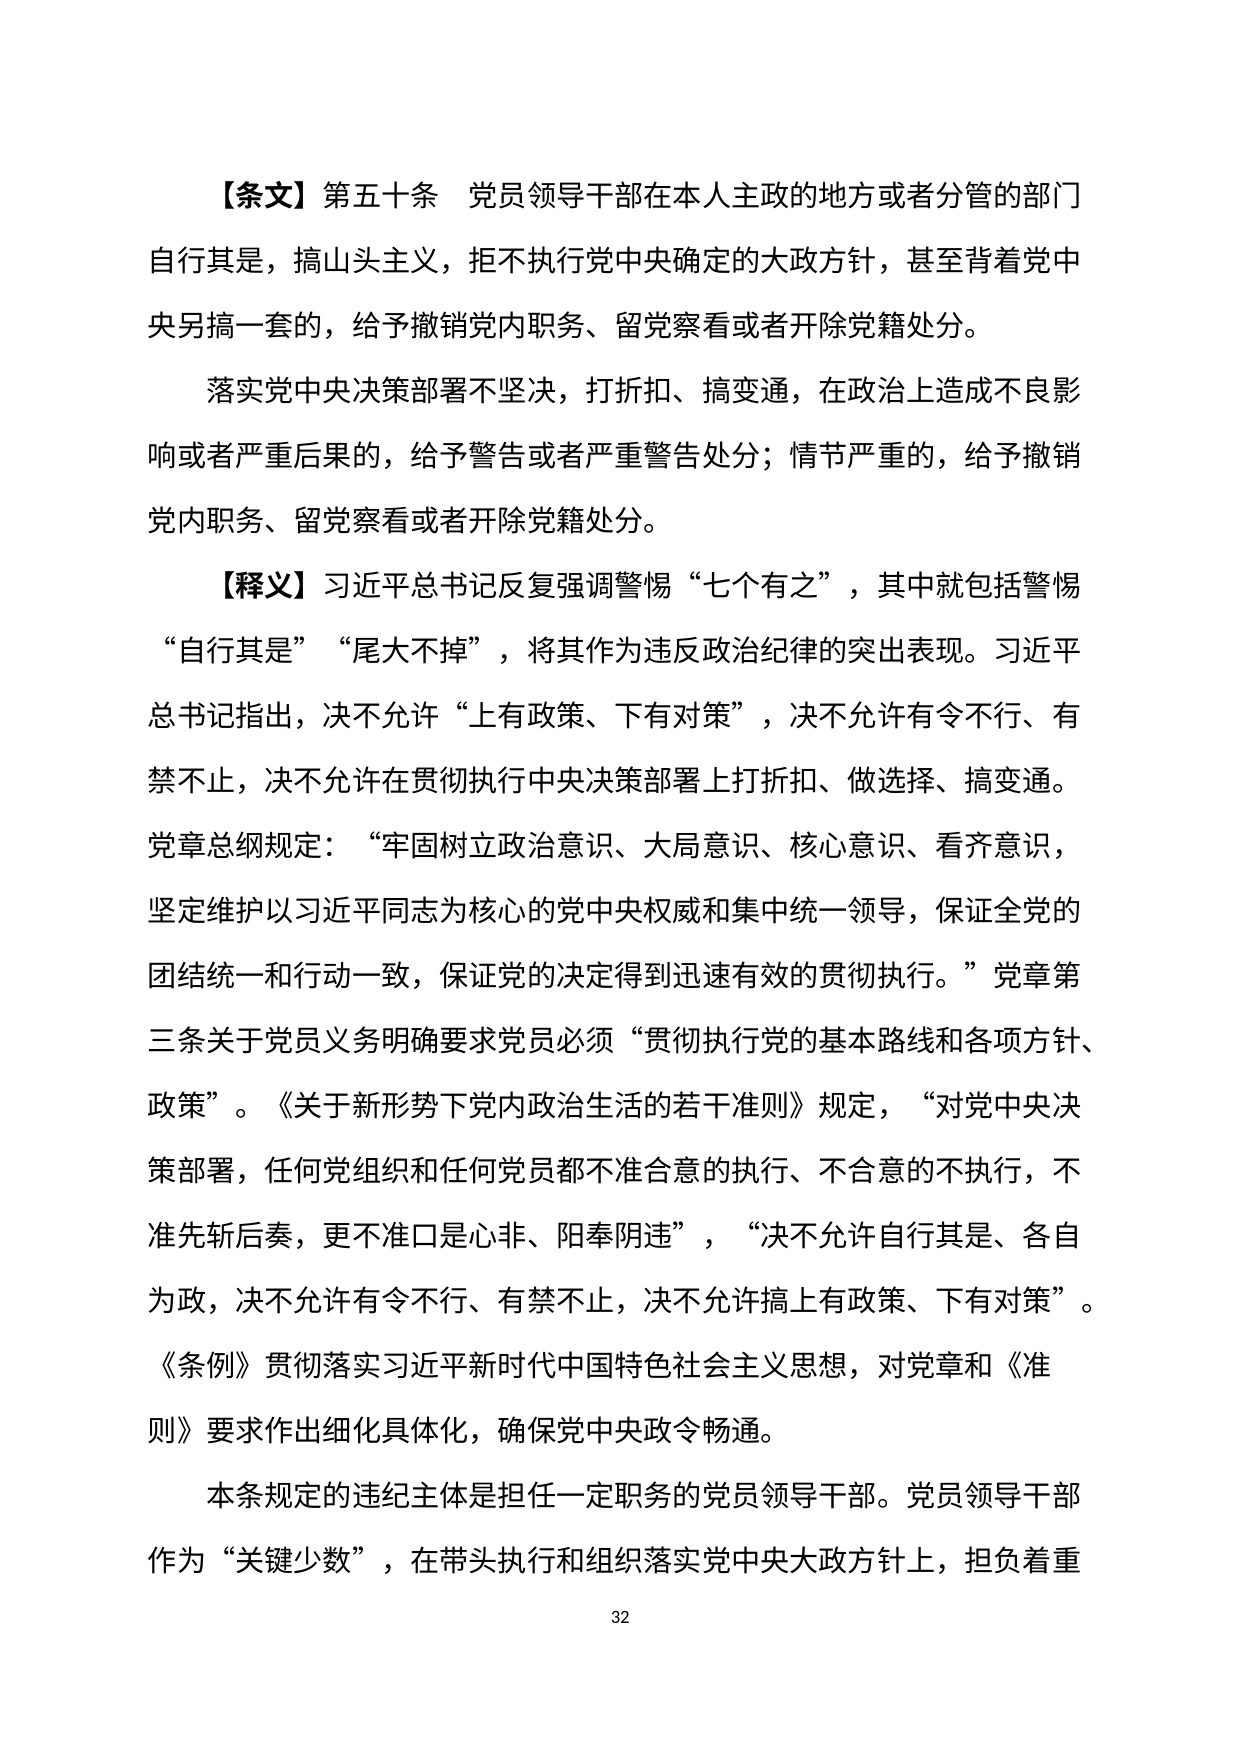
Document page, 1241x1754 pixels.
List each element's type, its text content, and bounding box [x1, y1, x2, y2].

text 【条文】第五十条 党员领导干部在本人主政的地方或者分管的部门自行其是，搞山头主义，拒不执行党中央确定的大政方针，甚至背着党中央另搞一套的，给予撤销党内职务、留党察看或者开除党籍处分。 [148, 161, 1092, 356]
text 落实党中央决策部署不坚决，打折扣、搞变通，在政治上造成不良影响或者严重后果的，给予警告或者严重警告处分；情节严重的，给予撤销党内职务、留党察看或者开除党籍处分。 [148, 356, 1092, 551]
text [148, 1461, 1092, 1591]
text 【释义】习近平总书记反复强调警惕“七个有之”，其中就包括警惕“自行其是”“尾大不掉”，将其作为违反政治纪律的突出表现。习近平总书记指出，决不允许“上有政策、下有对策”，决不允许有令不行、有禁不止，决不允许在贯彻执行中央决策部署上打折扣、做选择、搞变通。党章总纲规定：“牢固树立政治意识、大局意识、核心意识、看齐意识，坚定维护以习近平同志为核心的党中央权威和集中统一领导，保证全党的团结统一和行动一致，保证党的决定得到迅速有效的贯彻执行。”党章第三条关于党员义务明确要求党员必须“贯彻执行党的基本路线和各项方针、政策”。《关于新形势下党内政治生活的若干准则》规定，“对党中央决策部署，任何党组织和任何党员都不准合意的执行、不合意的不执行，不准先斩后奏，更不准口是心非、阳奉阴违”，“决不允许自行其是、各自为政，决不允许有令不行、有禁不止，决不允许搞上有政策、下有对策”。《条例》贯彻落实习近平新时代中国特色社会主义思想，对党章和《准则》要求作出细化具体化，确保党中央政令畅通。 [148, 551, 1092, 1461]
